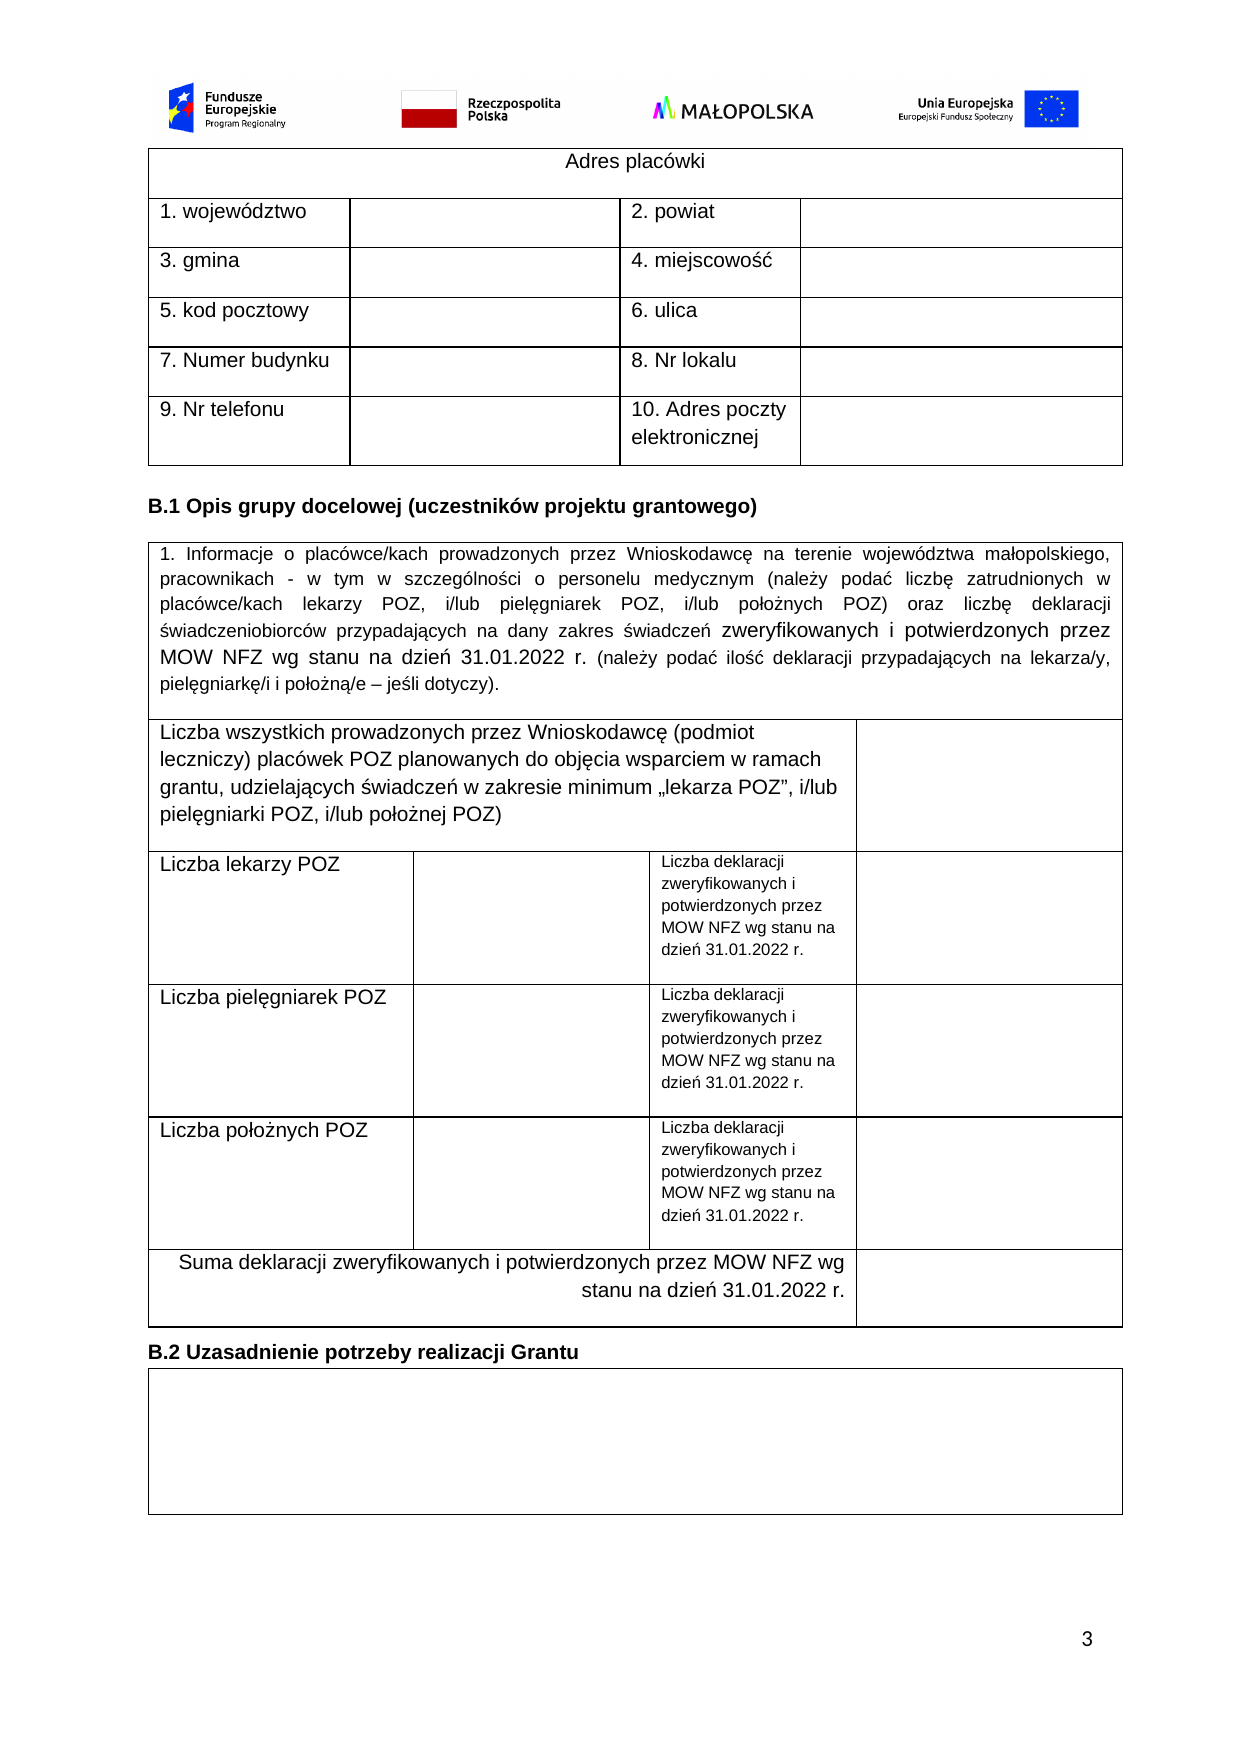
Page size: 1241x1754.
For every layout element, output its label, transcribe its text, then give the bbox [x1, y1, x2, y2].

text B.1 Opis grupy docelowej (uczestników projektu grantowego) [148, 493, 1092, 517]
table_header [149, 1369, 1122, 1513]
table_cell [857, 720, 1122, 851]
table_cell [857, 852, 1122, 983]
table_cell 8. Nr lokalu [621, 348, 800, 396]
table_cell 1. województwo [149, 199, 349, 247]
table_cell [414, 985, 649, 1116]
table_cell Suma deklaracji zweryfikowanych i potwierdzonych przez MOW NFZ wg stanu na dzień 31.01.2022 r. [149, 1250, 856, 1326]
table_cell 4. miejscowość [621, 248, 800, 297]
table_cell 6. ulica [621, 298, 800, 346]
table_cell Liczba lekarzy POZ [149, 852, 413, 983]
table_cell Liczba deklaracji zweryfikowanych i potwierdzonych przez MOW NFZ wg stanu na dzień 31.01.2022 r. [650, 1118, 856, 1249]
table_cell 3. gmina [149, 248, 349, 297]
table_cell [801, 348, 1122, 396]
table_cell [801, 397, 1122, 465]
table_cell [414, 852, 649, 983]
table_cell 10. Adres poczty elektronicznej [621, 397, 800, 465]
table_cell Liczba pielęgniarek POZ [149, 985, 413, 1116]
table_cell [351, 348, 619, 396]
table_cell [801, 199, 1122, 247]
table_cell [351, 397, 619, 465]
picture [147, 73, 1093, 147]
table_cell 9. Nr telefonu [149, 397, 349, 465]
table_cell Liczba deklaracji zweryfikowanych i potwierdzonych przez MOW NFZ wg stanu na dzień 31.01.2022 r. [650, 985, 856, 1116]
table_cell [857, 1118, 1122, 1249]
table_cell Liczba wszystkich prowadzonych przez Wnioskodawcę (podmiot leczniczy) placówek POZ planowanych do objęcia wsparciem w ramach grantu, udzielających świadczeń w zakresie minimum „lekarza POZ”, i/lub pielęgniarki POZ, i/lub położnej POZ) [149, 720, 856, 851]
table_cell 2. powiat [621, 199, 800, 247]
table_cell [857, 1250, 1122, 1326]
table_cell [351, 199, 619, 247]
table_cell [801, 298, 1122, 346]
table_cell 7. Numer budynku [149, 348, 349, 396]
table_cell [351, 298, 619, 346]
table_cell [857, 985, 1122, 1116]
table_cell [414, 1118, 649, 1249]
text B.2 Uzasadnienie potrzeby realizacji Grantu [148, 1340, 1092, 1364]
table_cell Liczba deklaracji zweryfikowanych i potwierdzonych przez MOW NFZ wg stanu na dzień 31.01.2022 r. [650, 852, 856, 983]
table_cell Adres placówki [149, 149, 1122, 197]
table_cell [351, 248, 619, 297]
table_header 1. Informacje o placówce/kach prowadzonych przez Wnioskodawcę na terenie województwa małopolskiego, pracownikach - w tym w szczególności o personelu medycznym (należy podać liczbę zatrudnionych w placówce/kach lekarzy POZ, i/lub pielęgniarek POZ, i/lub położnych POZ) oraz liczbę deklaracji świadczeniobiorców przypadających na dany zakres świadczeń zweryfikowanych i potwierdzonych przez MOW NFZ wg stanu na dzień 31.01.2022 r. (należy podać ilość deklaracji przypadających na lekarza/y, pielęgniarkę/i i położną/e – jeśli dotyczy). [149, 543, 1122, 718]
table_cell 5. kod pocztowy [149, 298, 349, 346]
table_cell [801, 248, 1122, 297]
table_cell Liczba położnych POZ [149, 1118, 413, 1249]
